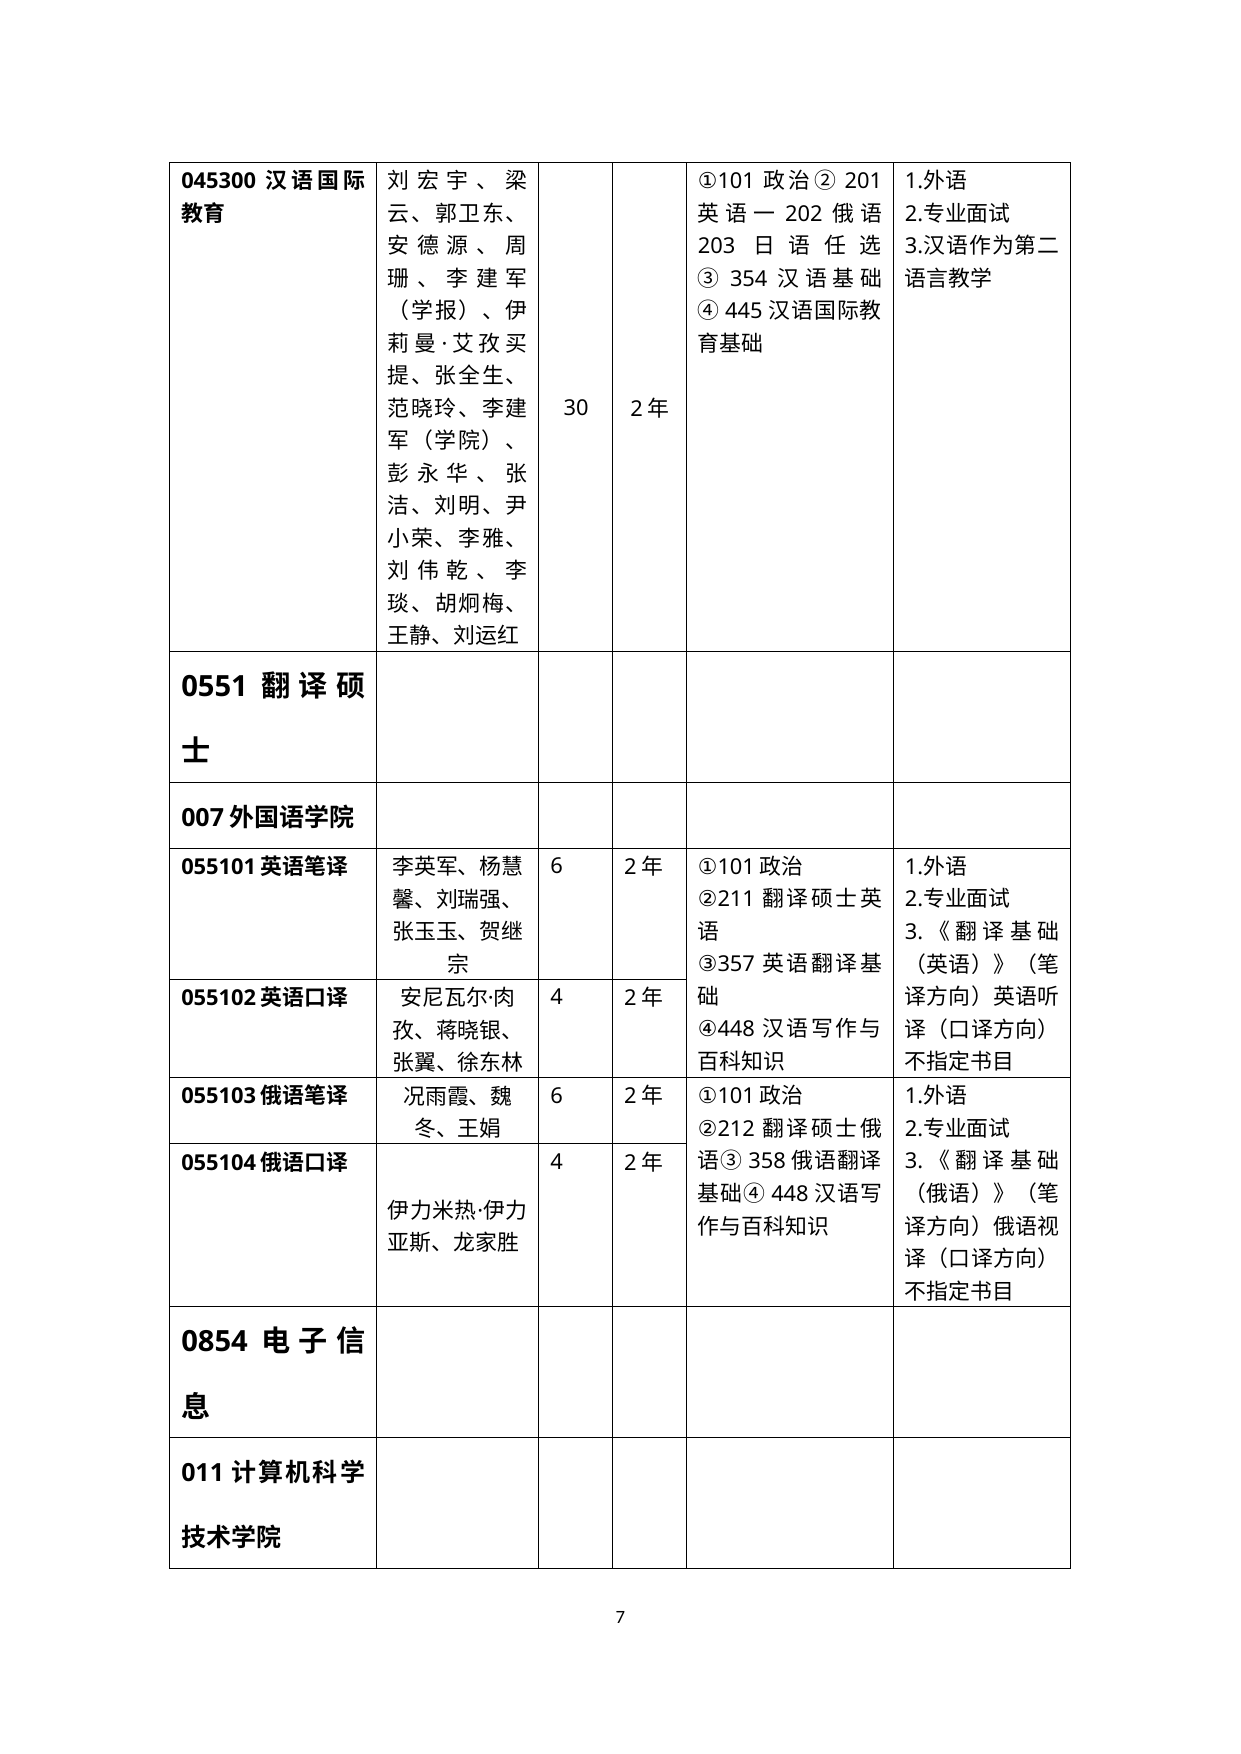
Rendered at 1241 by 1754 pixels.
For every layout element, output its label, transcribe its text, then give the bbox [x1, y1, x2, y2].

table_cell [377, 783, 538, 848]
table_cell 007外国语学院 [170, 783, 376, 848]
table_cell [539, 783, 612, 848]
table_cell 055101英语笔译 [170, 849, 376, 979]
table_cell 李英军、杨慧馨、刘瑞强、张玉玉、贺继宗 [377, 849, 538, 979]
table_cell 2年 [613, 849, 686, 979]
table_cell [613, 783, 686, 848]
table_cell 1.外语 2.专业面试 3.《翻译基础（俄语）》（笔译方向）俄语视译（口译方向）不指定书目 [894, 1078, 1070, 1306]
table_cell [687, 783, 893, 848]
table_cell [539, 652, 612, 782]
table_cell [613, 1307, 686, 1437]
table_cell ①101政治②201英语一202俄语203日语任选③354汉语基础④445汉语国际教育基础 [687, 163, 893, 651]
table_cell 1.外语 2.专业面试 3.《翻译基础（英语）》（笔译方向）英语听译（口译方向）不指定书目 [894, 849, 1070, 1077]
table_cell 011计算机科学技术学院 [170, 1438, 376, 1568]
table_cell 0551翻译硕士 [170, 652, 376, 782]
table_cell 2年 [613, 980, 686, 1077]
table_cell 30 [539, 163, 612, 651]
table_cell 055103俄语笔译 [170, 1078, 376, 1143]
table_cell ①101政治 ②211翻译硕士英语 ③357英语翻译基础 ④448汉语写作与百科知识 [687, 849, 893, 1077]
table_cell 刘宏宇、梁云、郭卫东、安德源、周珊、李建军（学报）、伊莉曼·艾孜买提、张全生、范晓玲、李建军（学院）、彭永华、张洁、刘明、尹小荣、李雅、刘伟乾、李琰、胡炯梅、王静、刘运红 [377, 163, 538, 651]
table_cell [894, 783, 1070, 848]
table_cell 况雨霞、魏冬、王娟 [377, 1078, 538, 1143]
table_cell [687, 1438, 893, 1568]
table_cell [894, 1307, 1070, 1437]
table_cell [377, 652, 538, 782]
table_cell 2年 [613, 163, 686, 651]
table_cell [377, 1438, 538, 1568]
table_cell 4 [539, 980, 612, 1077]
table_cell 伊力米热·伊力亚斯、龙家胜 [377, 1144, 538, 1306]
table_cell [687, 1307, 893, 1437]
table_cell [539, 1438, 612, 1568]
table_cell 6 [539, 1078, 612, 1143]
table_cell 1.外语 2.专业面试 3.汉语作为第二语言教学 [894, 163, 1070, 651]
table_cell 2年 [613, 1144, 686, 1306]
table_cell [687, 652, 893, 782]
table_cell 0854电子信息 [170, 1307, 376, 1437]
table_cell 安尼瓦尔·肉孜、蒋晓银、张翼、徐东林 [377, 980, 538, 1077]
table_cell [613, 652, 686, 782]
table_cell 045300汉语国际教育 [170, 163, 376, 651]
table_cell [613, 1438, 686, 1568]
table_cell 2年 [613, 1078, 686, 1143]
table_cell 6 [539, 849, 612, 979]
table_cell [894, 1438, 1070, 1568]
table_cell 055102英语口译 [170, 980, 376, 1077]
table_cell ①101政治 ②212翻译硕士俄语③358俄语翻译基础④448汉语写作与百科知识 [687, 1078, 893, 1306]
table_cell 055104俄语口译 [170, 1144, 376, 1306]
table_cell [894, 652, 1070, 782]
table_cell 4 [539, 1144, 612, 1306]
table_cell [539, 1307, 612, 1437]
table_cell [377, 1307, 538, 1437]
